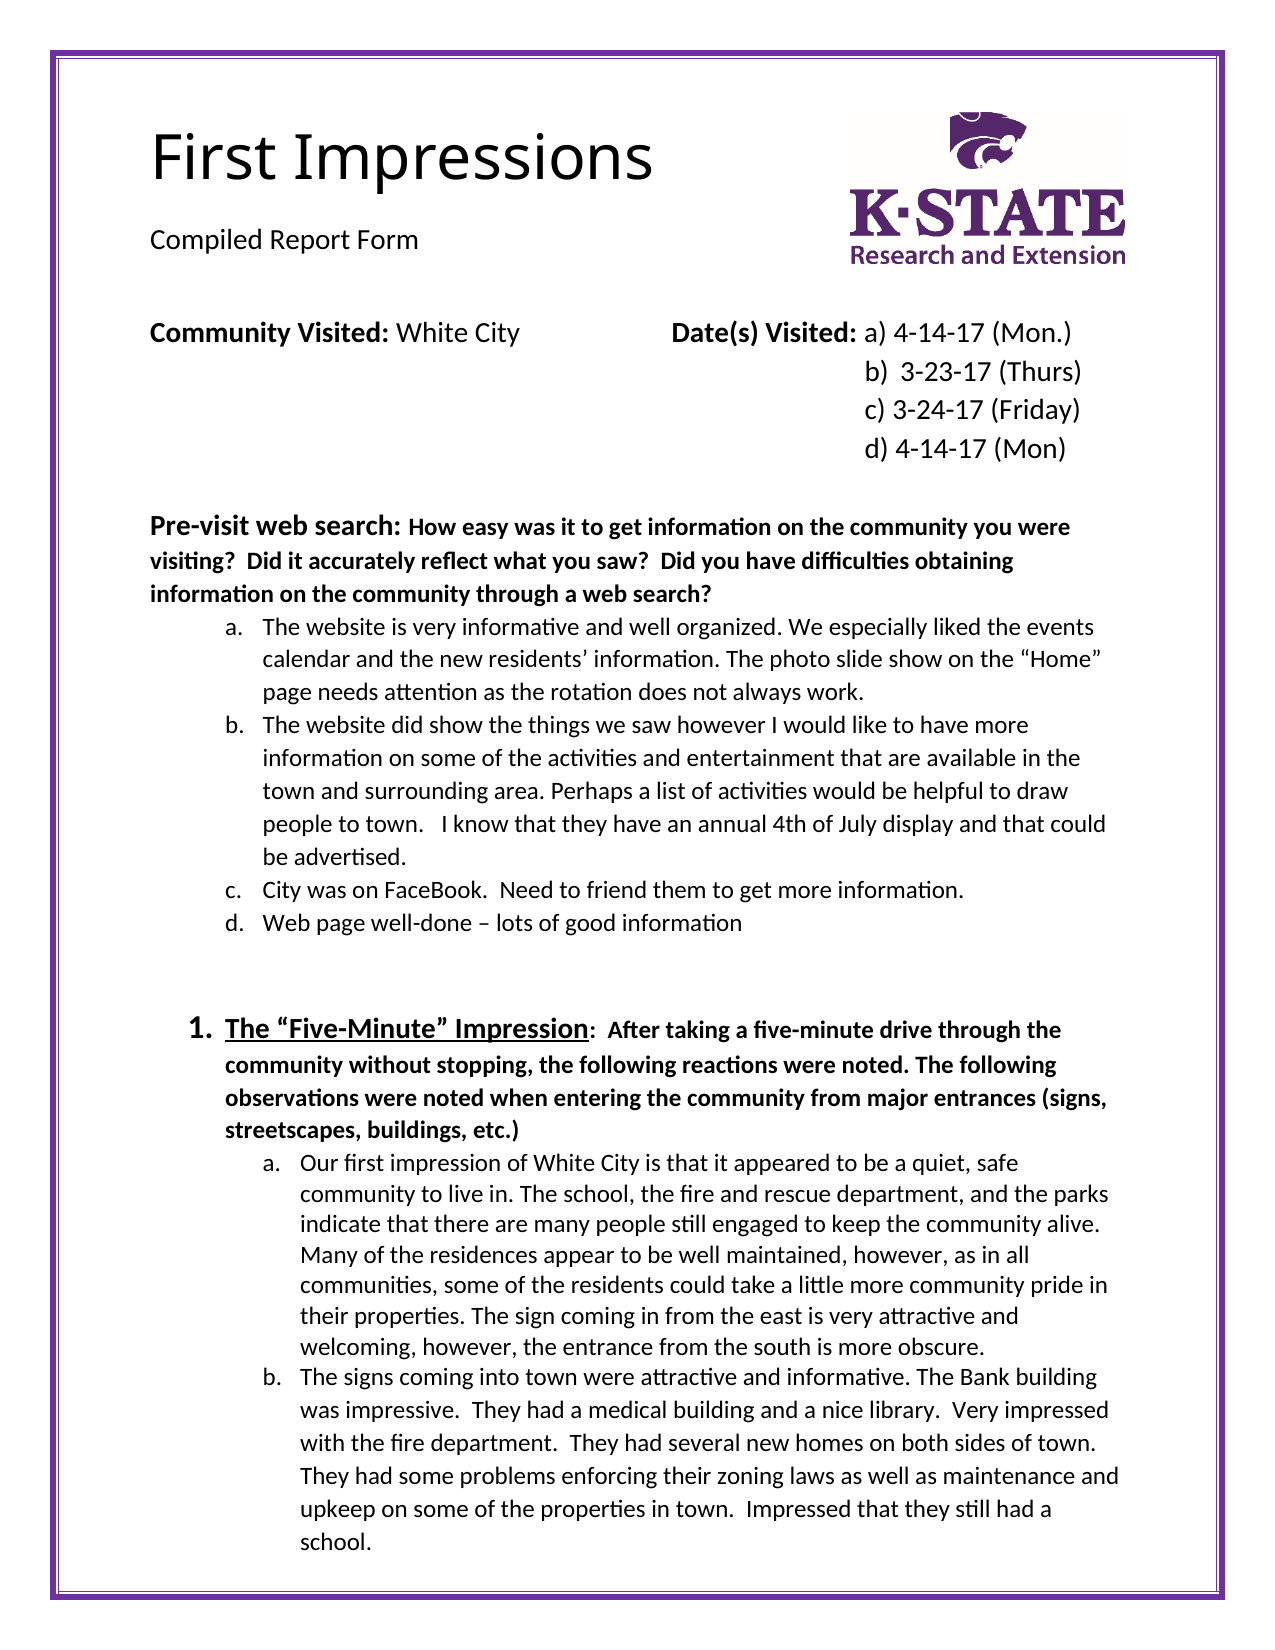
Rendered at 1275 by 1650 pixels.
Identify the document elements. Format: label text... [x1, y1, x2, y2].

text First Impressions [150, 112, 850, 198]
text d) 4-14-17 (Mon) [150, 430, 1125, 466]
list City was on FaceBook. Need to friend them to get more information. [225, 874, 1125, 904]
list The website did show the things we saw however I would like to have more information on some of the activities and entertainment that are available in the town and surrounding area. Perhaps a list of activities would be helpful to draw people to town. I know that they have an annual 4th of July display and that could be advertised. [225, 709, 1125, 872]
picture [850, 112, 1125, 264]
list The signs coming into town were attractive and informative. The Bank building was impressive. They had a medical building and a nice library. Very impressed with the fire department. They had several new homes on both sides of town. They had some problems enforcing their zoning laws as well as maintenance and upkeep on some of the properties in town. Impressed that they still had a school. [262, 1361, 1125, 1556]
text b) 3-23-17 (Thurs) [150, 353, 1125, 389]
list The website is very informative and well organized. We especially liked the events calendar and the new residents’ information. The photo slide show on the “Home” page needs attention as the rotation does not always work. [225, 611, 1125, 707]
text Compiled Report Form [150, 221, 850, 257]
list The “Five-Minute” Impression: After taking a five-minute drive through the community without stopping, the following reactions were noted. The following observations were noted when entering the community from major entrances (signs, streetscapes, buildings, etc.) [187, 1006, 1125, 1145]
text Community Visited: White City Date(s) Visited: a) 4-14-17 (Mon.) [150, 314, 1125, 350]
list Web page well-done – lots of good information [225, 907, 1125, 937]
text c) 3-24-17 (Friday) [150, 391, 1125, 427]
list Our first impression of White City is that it appeared to be a quiet, safe community to live in. The school, the fire and rescue department, and the parks indicate that there are many people still engaged to keep the community alive. Many of the residences appear to be well maintained, however, as in all communities, some of the residents could take a little more community pride in their properties. The sign coming in from the east is very attractive and welcoming, however, the entrance from the south is more obscure. [262, 1147, 1125, 1361]
text Pre-visit web search: How easy was it to get information on the community you were visiting? Did it accurately reflect what you saw? Did you have difficulties obtaining information on the community through a web search? [150, 507, 1125, 608]
